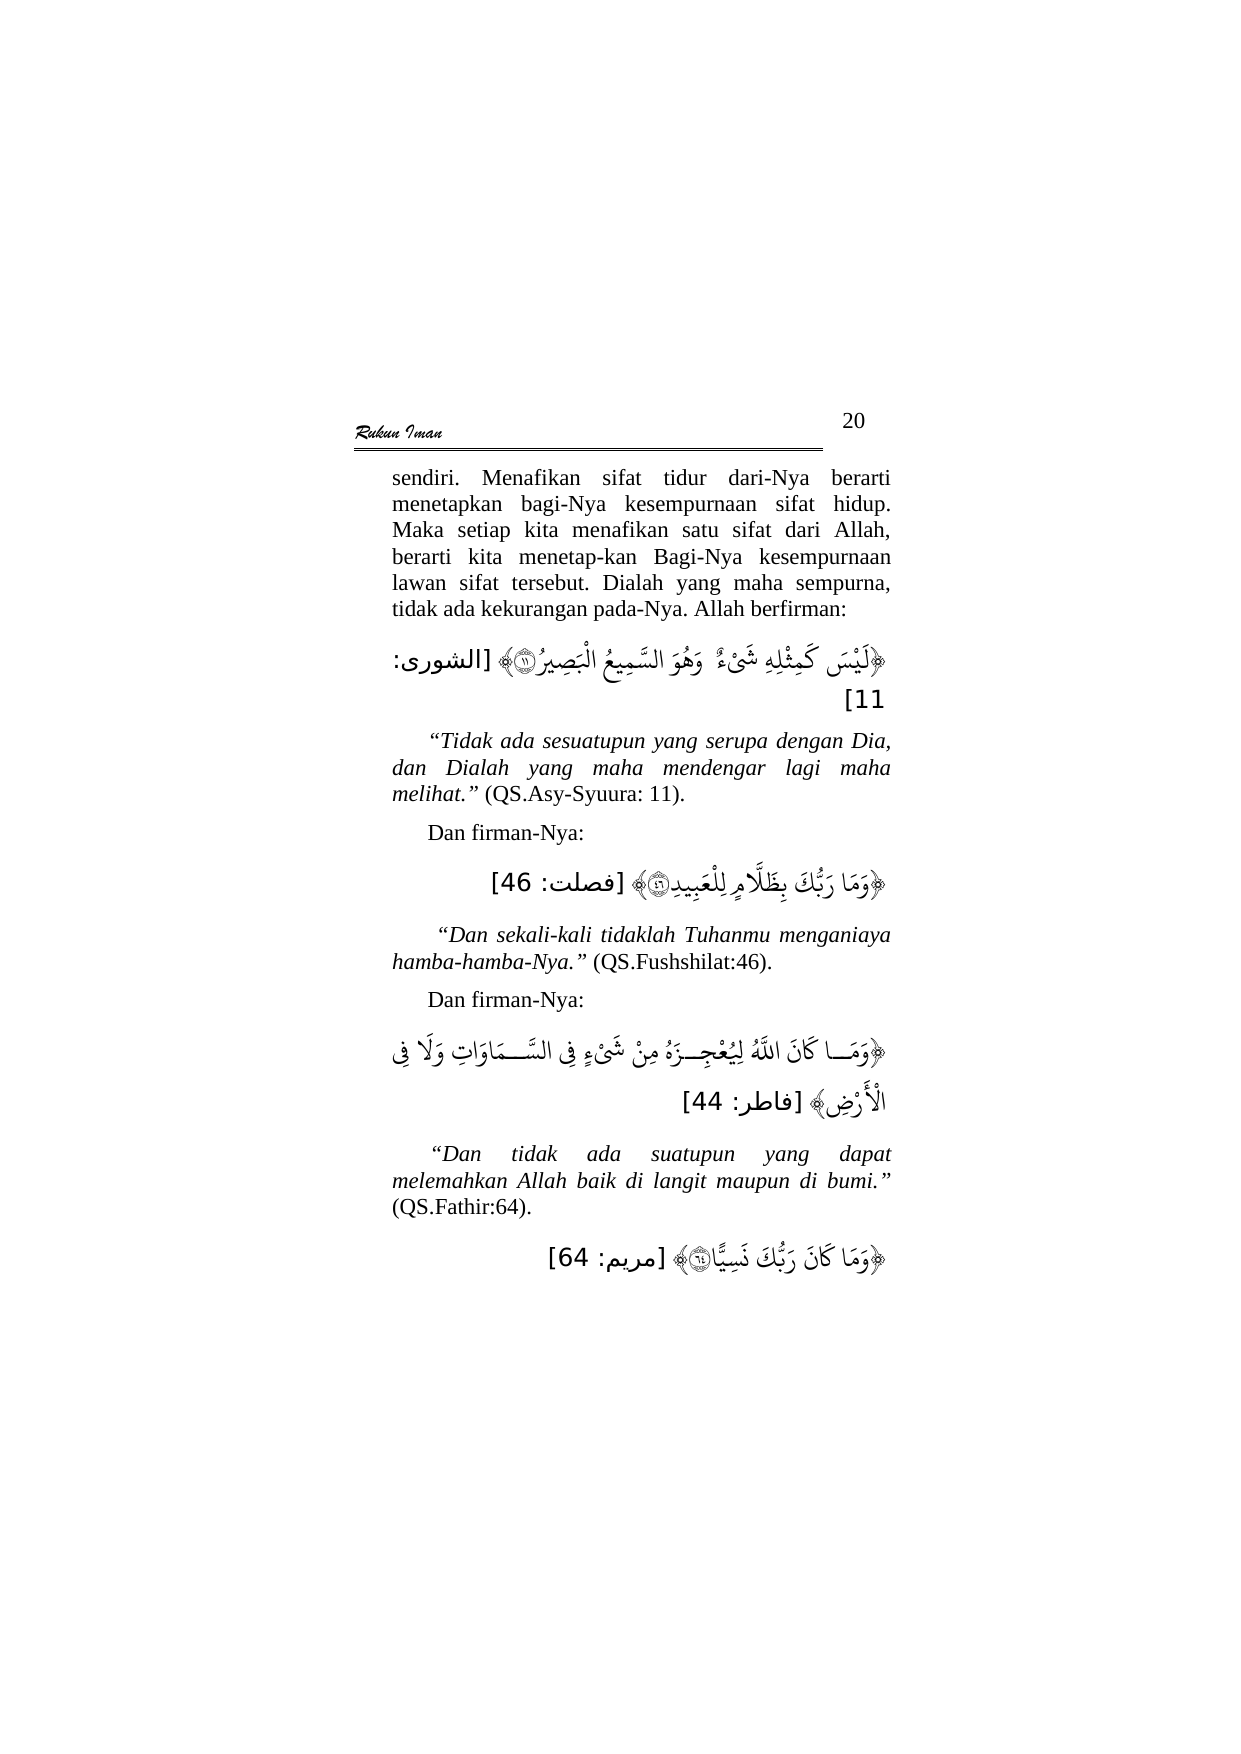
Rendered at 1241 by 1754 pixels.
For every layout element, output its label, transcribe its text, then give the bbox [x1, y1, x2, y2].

text ﴿وَمَا رَبُّكَ بِظَلَّامٍ لِلْعَبِيدِ٤٦﴾ [فصلت: 46] [354, 858, 886, 909]
text ﴿لَيْسَ كَمِثْلِهِ شَيْءٌ وَهُوَ السَّمِيعُ الْبَصِيرُ١١﴾ [الشورى: 11] [392, 634, 886, 715]
text “Dan sekali-kali tidaklah Tuhanmu menganiaya hamba-hamba-Nya.” (QS.Fushshilat:46). [392, 921, 892, 974]
text ﴿وَمَا كَانَ اللَّهُ لِيُعْجِزَهُ مِنْ شَيْءٍ فِي السَّمَاوَاتِ وَلَا فِي الْأَرْضِ﴾ [فاطر: 44] [392, 1025, 886, 1128]
text ﴿وَمَا كَانَ رَبُّكَ نَسِيًّا٦٤﴾ [مريم: 64] [348, 1232, 886, 1283]
text Dan firman-Nya: [392, 987, 886, 1013]
text Dan firman-Nya: [392, 819, 886, 845]
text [392, 464, 892, 622]
text “Dan tidak ada suatupun yang dapat melemahkan Allah baik di langit maupun di bumi.” (QS.Fathir:64). [392, 1140, 892, 1219]
text “Tidak ada sesuatupun yang serupa dengan Dia, dan Dialah yang maha mendengar lagi maha melihat.” (QS.Asy-Syuura: 11). [392, 727, 892, 806]
